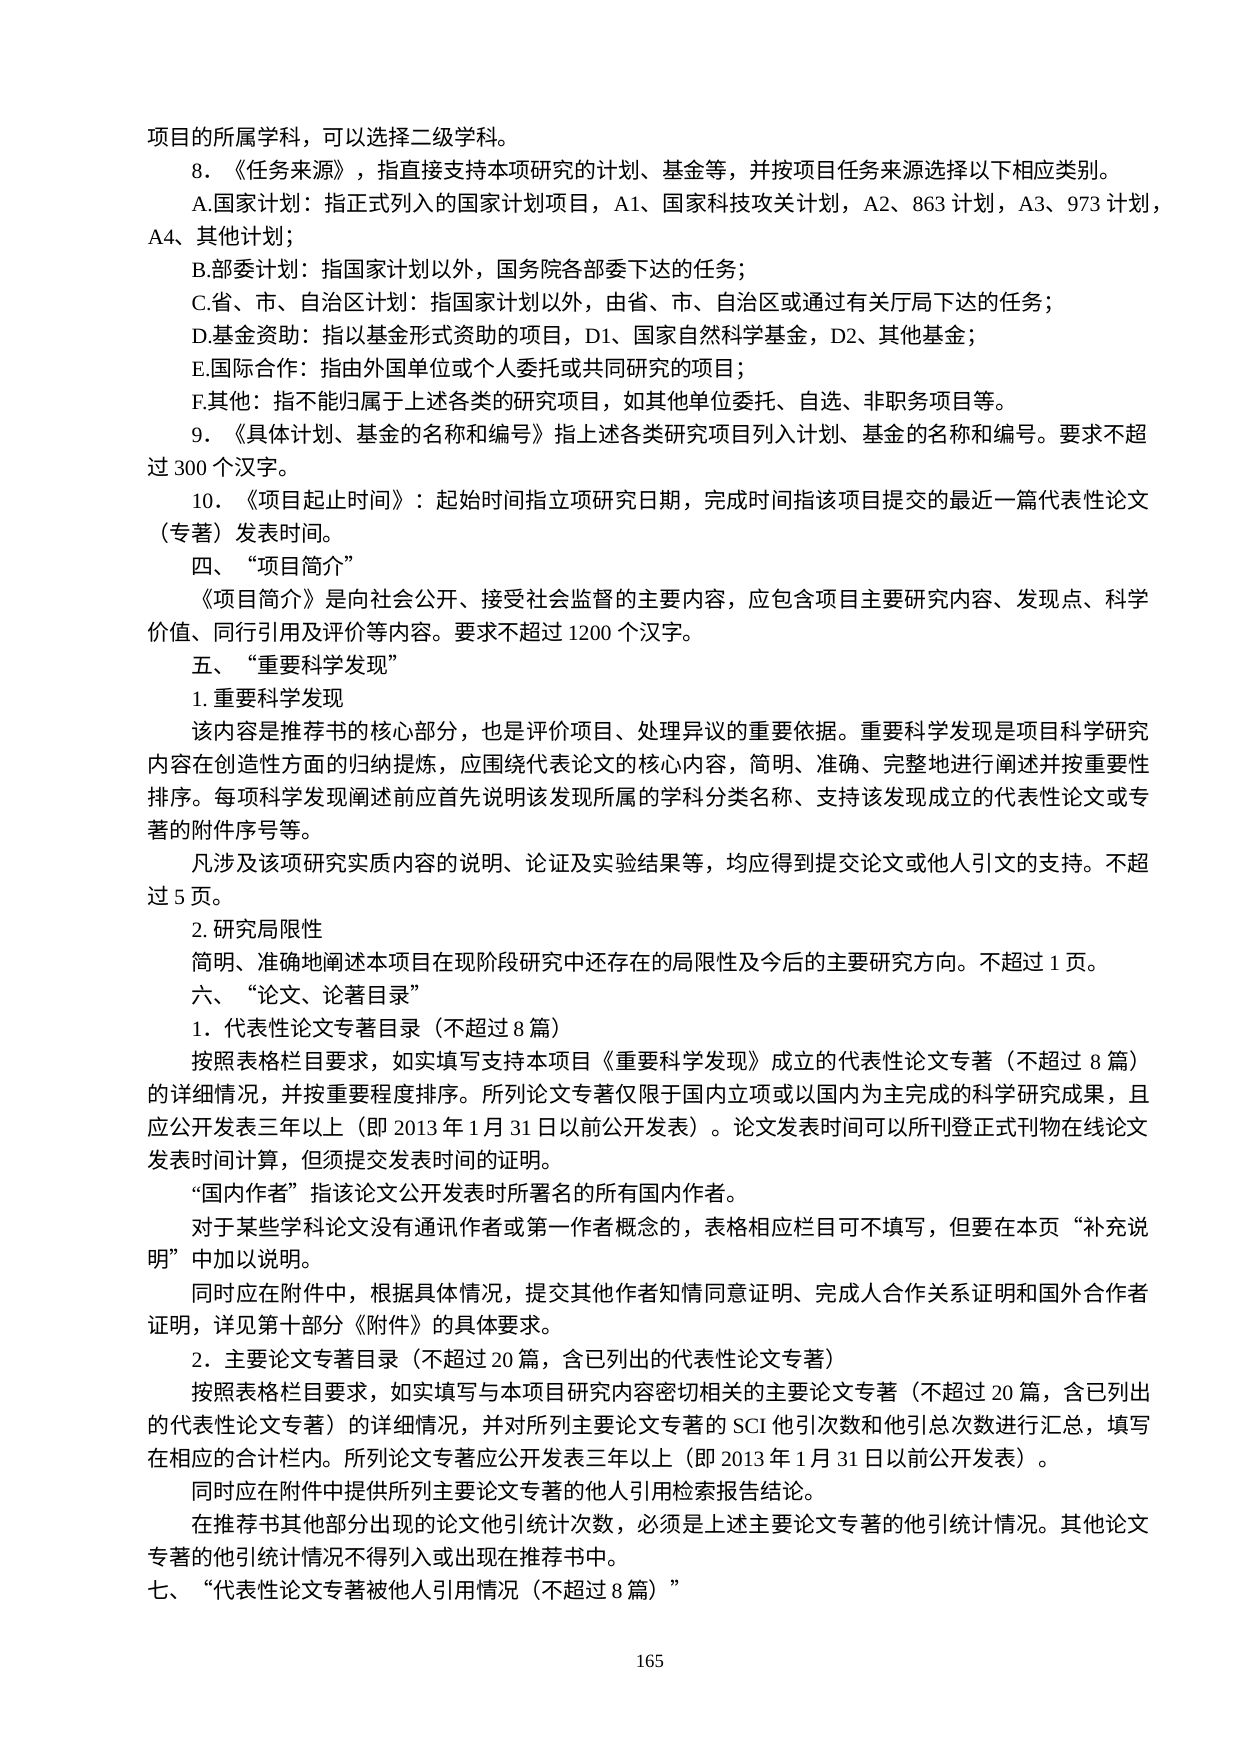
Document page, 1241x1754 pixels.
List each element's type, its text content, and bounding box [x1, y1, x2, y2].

text 9．《具体计划、基金的名称和编号》指上述各类研究项目列入计划、基金的名称和编号。要求不超过300 个汉字。 [148, 416, 1152, 482]
text 对于某些学科论文没有通讯作者或第一作者概念的，表格相应栏目可不填写，但要在本页“补充说明”中加以说明。 [148, 1209, 1152, 1275]
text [148, 119, 1152, 152]
text 七、“代表性论文专著被他人引用情况（不超过8篇）” [148, 1572, 1152, 1605]
text 同时应在附件中，根据具体情况，提交其他作者知情同意证明、完成人合作关系证明和国外合作者证明，详见第十部分《附件》的具体要求。 [148, 1275, 1152, 1341]
text 简明、准确地阐述本项目在现阶段研究中还存在的局限性及今后的主要研究方向。不超过1 页。 [148, 945, 1152, 978]
text 按照表格栏目要求，如实填写支持本项目《重要科学发现》成立的代表性论文专著（不超过8 篇）的详细情况，并按重要程度排序。所列论文专著仅限于国内立项或以国内为主完成的科学研究成果，且应公开发表三年以上（即2013年1月31日以前公开发表）。论文发表时间可以所刊登正式刊物在线论文发表时间计算，但须提交发表时间的证明。 [148, 1044, 1152, 1176]
text 四、“项目简介” [148, 548, 1152, 581]
text 在推荐书其他部分出现的论文他引统计次数，必须是上述主要论文专著的他引统计情况。其他论文专著的他引统计情况不得列入或出现在推荐书中。 [148, 1506, 1152, 1572]
text 1．代表性论文专著目录（不超过8 篇） [148, 1011, 1152, 1044]
text 10．《项目起止时间》：起始时间指立项研究日期，完成时间指该项目提交的最近一篇代表性论文（专著）发表时间。 [148, 482, 1152, 548]
text 同时应在附件中提供所列主要论文专著的他人引用检索报告结论。 [148, 1473, 1152, 1506]
text 《项目简介》是向社会公开、接受社会监督的主要内容，应包含项目主要研究内容、发现点、科学价值、同行引用及评价等内容。要求不超过1200 个汉字。 [148, 581, 1152, 647]
text 2．主要论文专著目录（不超过20 篇，含已列出的代表性论文专著） [148, 1341, 1152, 1374]
text A.国家计划：指正式列入的国家计划项目，A1、国家科技攻关计划，A2、863 计划，A3、973 计划，A4、其他计划； [148, 185, 1152, 251]
text 1. 重要科学发现 [148, 681, 1152, 713]
text 该内容是推荐书的核心部分，也是评价项目、处理异议的重要依据。重要科学发现是项目科学研究内容在创造性方面的归纳提炼，应围绕代表论文的核心内容，简明、准确、完整地进行阐述并按重要性排序。每项科学发现阐述前应首先说明该发现所属的学科分类名称、支持该发现成立的代表性论文或专著的附件序号等。 [148, 713, 1152, 846]
text C.省、市、自治区计划：指国家计划以外，由省、市、自治区或通过有关厅局下达的任务； [148, 284, 1152, 317]
text B.部委计划：指国家计划以外，国务院各部委下达的任务； [148, 251, 1152, 284]
text F.其他：指不能归属于上述各类的研究项目，如其他单位委托、自选、非职务项目等。 [148, 383, 1152, 416]
text 凡涉及该项研究实质内容的说明、论证及实验结果等，均应得到提交论文或他人引文的支持。不超过5 页。 [148, 846, 1152, 912]
text “国内作者”指该论文公开发表时所署名的所有国内作者。 [148, 1176, 1152, 1209]
text 按照表格栏目要求，如实填写与本项目研究内容密切相关的主要论文专著（不超过20 篇，含已列出的代表性论文专著）的详细情况，并对所列主要论文专著的SCI 他引次数和他引总次数进行汇总，填写在相应的合计栏内。所列论文专著应公开发表三年以上（即2013年1月31日以前公开发表）。 [148, 1374, 1152, 1473]
text 六、“论文、论著目录” [148, 978, 1152, 1011]
text D.基金资助：指以基金形式资助的项目，D1、国家自然科学基金，D2、其他基金； [148, 317, 1152, 350]
text E.国际合作：指由外国单位或个人委托或共同研究的项目； [148, 350, 1152, 383]
text 2. 研究局限性 [148, 912, 1152, 945]
text 8．《任务来源》，指直接支持本项研究的计划、基金等，并按项目任务来源选择以下相应类别。 [148, 152, 1152, 185]
text 五、“重要科学发现” [148, 647, 1152, 681]
